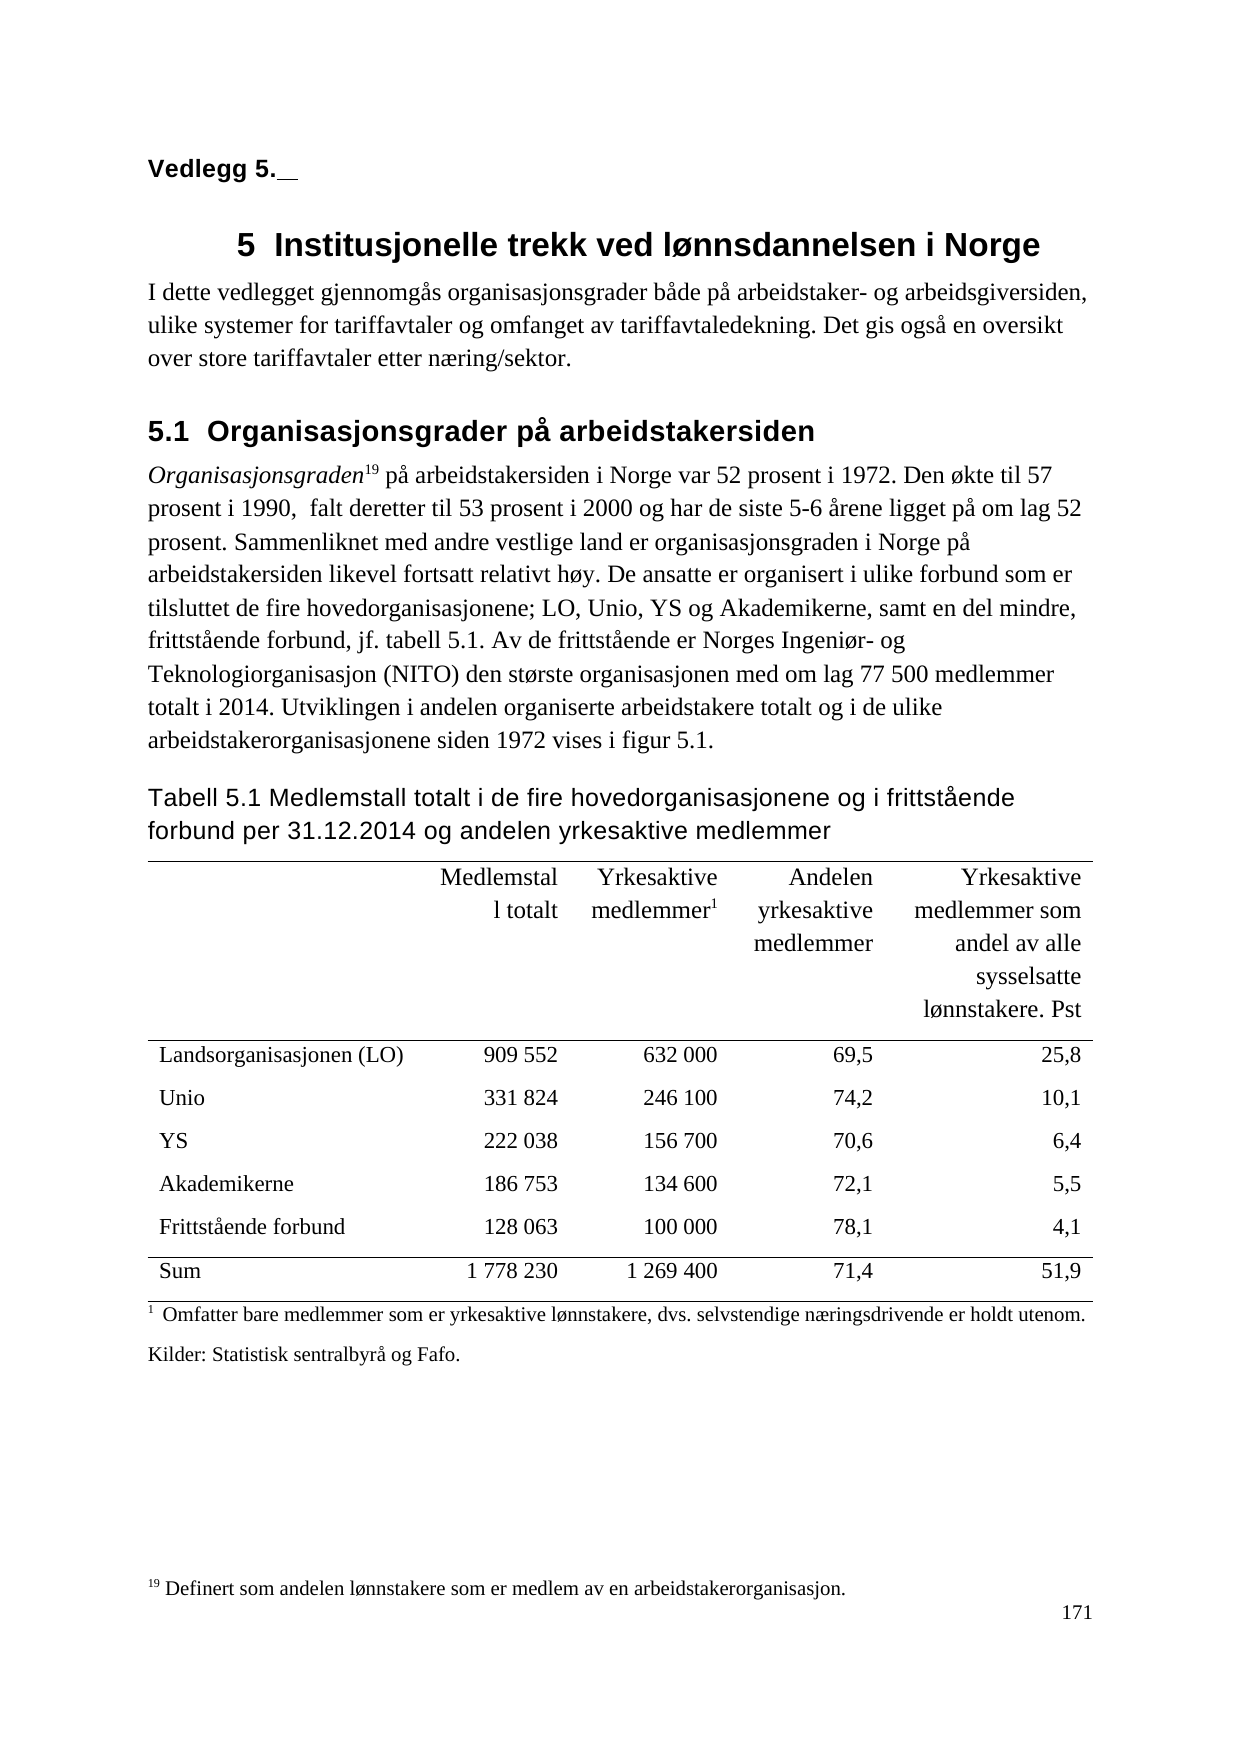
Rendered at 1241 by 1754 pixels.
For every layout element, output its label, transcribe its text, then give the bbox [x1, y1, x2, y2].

list Tabell 5.1 Medlemstall totalt i de fire hovedorganisasjonene og i frittstående forbund per 31.12.2014 og andelen yrkesaktive medlemmer [148, 783, 1092, 844]
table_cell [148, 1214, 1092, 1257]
list Omfatter bare medlemmer som er yrkesaktive lønnstakere, dvs. selvstendige næringsdrivende er holdt utenom. [148, 1302, 1092, 1326]
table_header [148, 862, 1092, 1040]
subtitle Organisasjonsgrader på arbeidstakersiden [148, 414, 1092, 447]
text I dette vedlegget gjennomgås organisasjonsgrader både på arbeidstaker- og arbeidsgiversiden, ulike systemer for tariffavtaler og omfanget av tariffavtaledekning. Det gis også en oversikt over store tariffavtaler etter næring/sektor. [148, 277, 1092, 372]
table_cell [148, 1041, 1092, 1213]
text Organisasjonsgraden på arbeidstakersiden i Norge var 52 prosent i 1972. Den økte til 57 prosent i 1990, falt deretter til 53 prosent i 2000 og har de siste 5-6 årene ligget på om lag 52 prosent. Sammenliknet med andre vestlige land er organisasjonsgraden i Norge på arbeidstakersiden likevel fortsatt relativt høy. De ansatte er organisert i ulike forbund som er tilsluttet de fire hovedorganisasjonene; LO, Unio, YS og Akademikerne, samt en del mindre, frittstående forbund, jf. tabell 5.1. Av de frittstående er Norges Ingeniør- og Teknologiorganisasjon (NITO) den største organisasjonen med om lag 77 500 medlemmer totalt i 2014. Utviklingen i andelen organiserte arbeidstakere totalt og i de ulike arbeidstakerorganisasjonene siden 1972 vises i figur 5.1. [148, 461, 1092, 753]
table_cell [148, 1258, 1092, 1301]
text Kilder: Statistisk sentralbyrå og Fafo. [148, 1342, 1092, 1366]
subtitle Institusjonelle trekk ved lønnsdannelsen i Norge [185, 224, 1092, 263]
